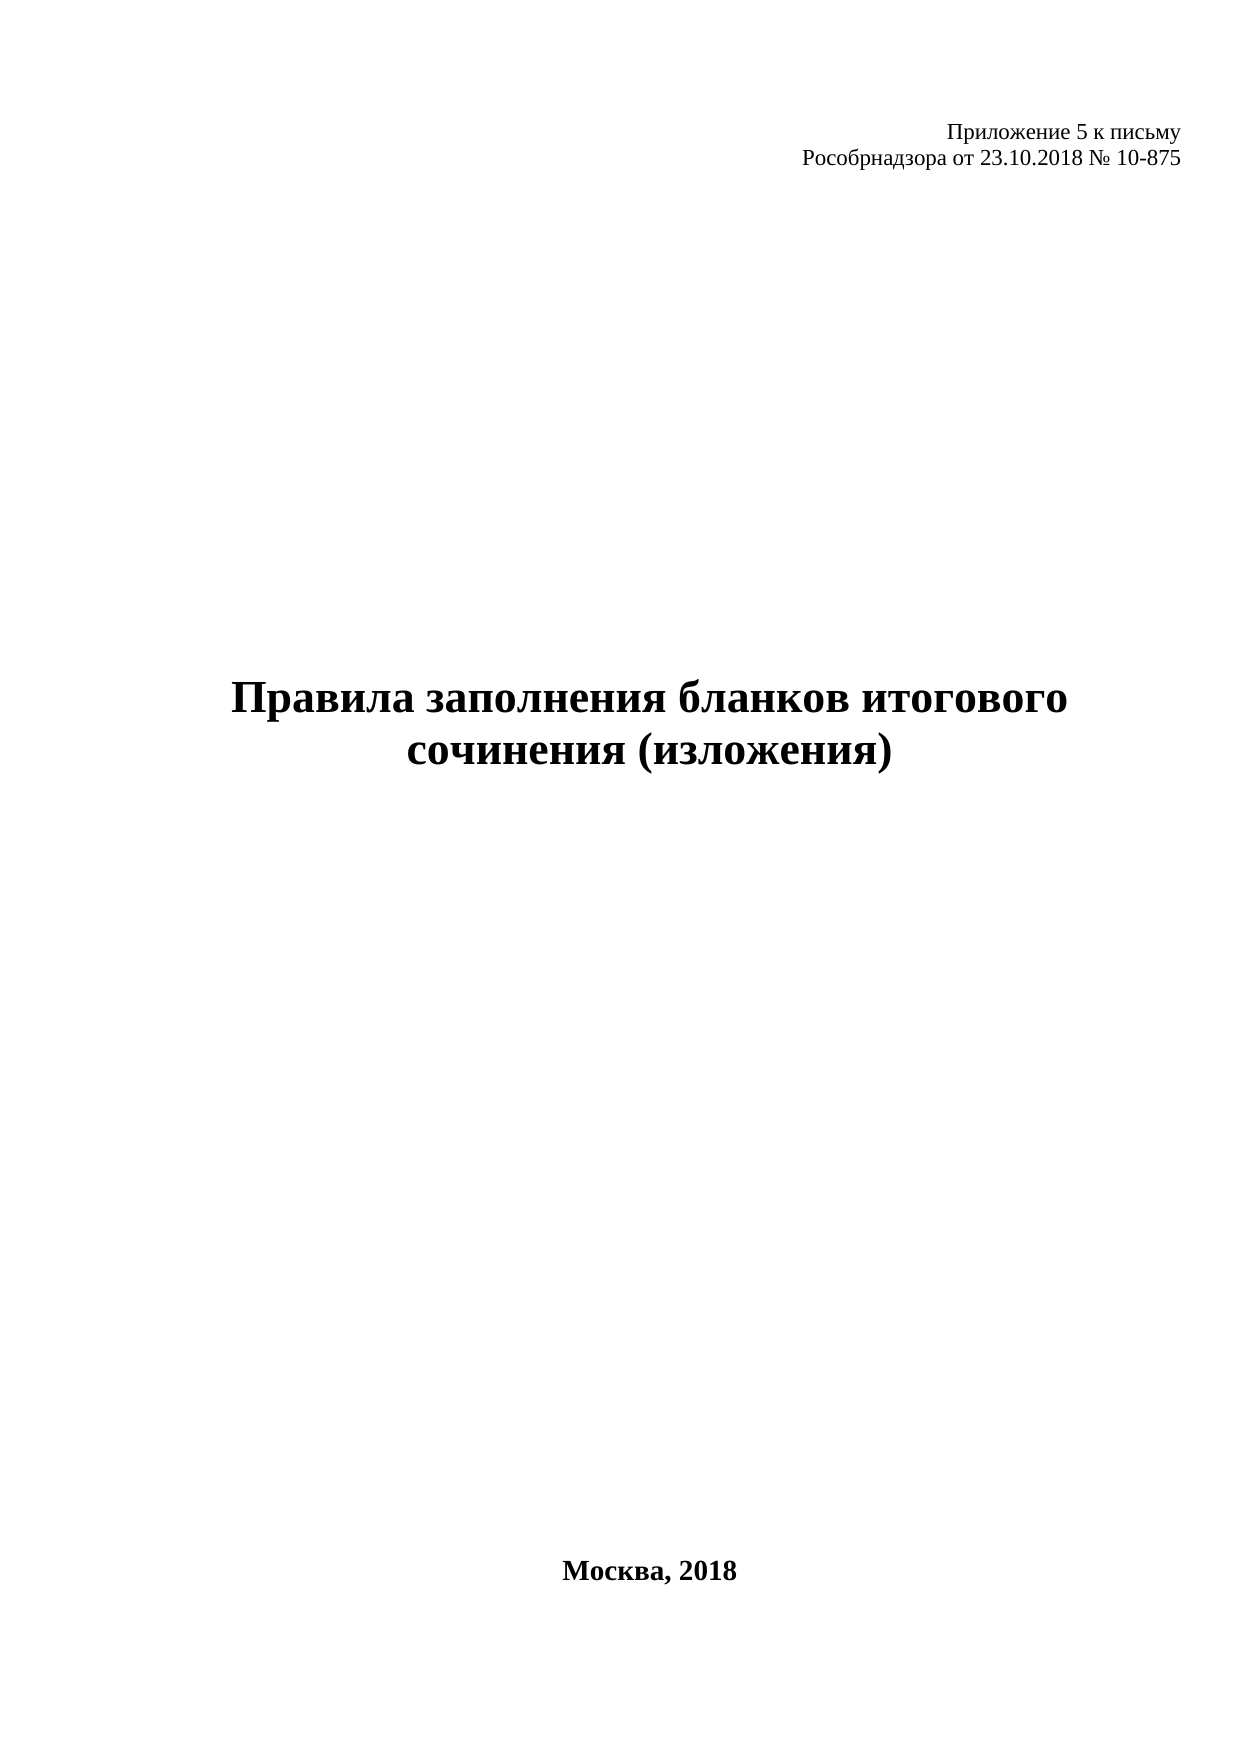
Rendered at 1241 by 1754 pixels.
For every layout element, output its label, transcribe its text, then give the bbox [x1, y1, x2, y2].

text Москва, 2018 [118, 1553, 1181, 1587]
text Приложение 5 к письму [118, 118, 1181, 144]
text Рособрнадзора от 23.10.2018 № 10-875 [118, 144, 1181, 171]
text Правила заполнения бланков итогового сочинения (изложения) [118, 669, 1181, 774]
